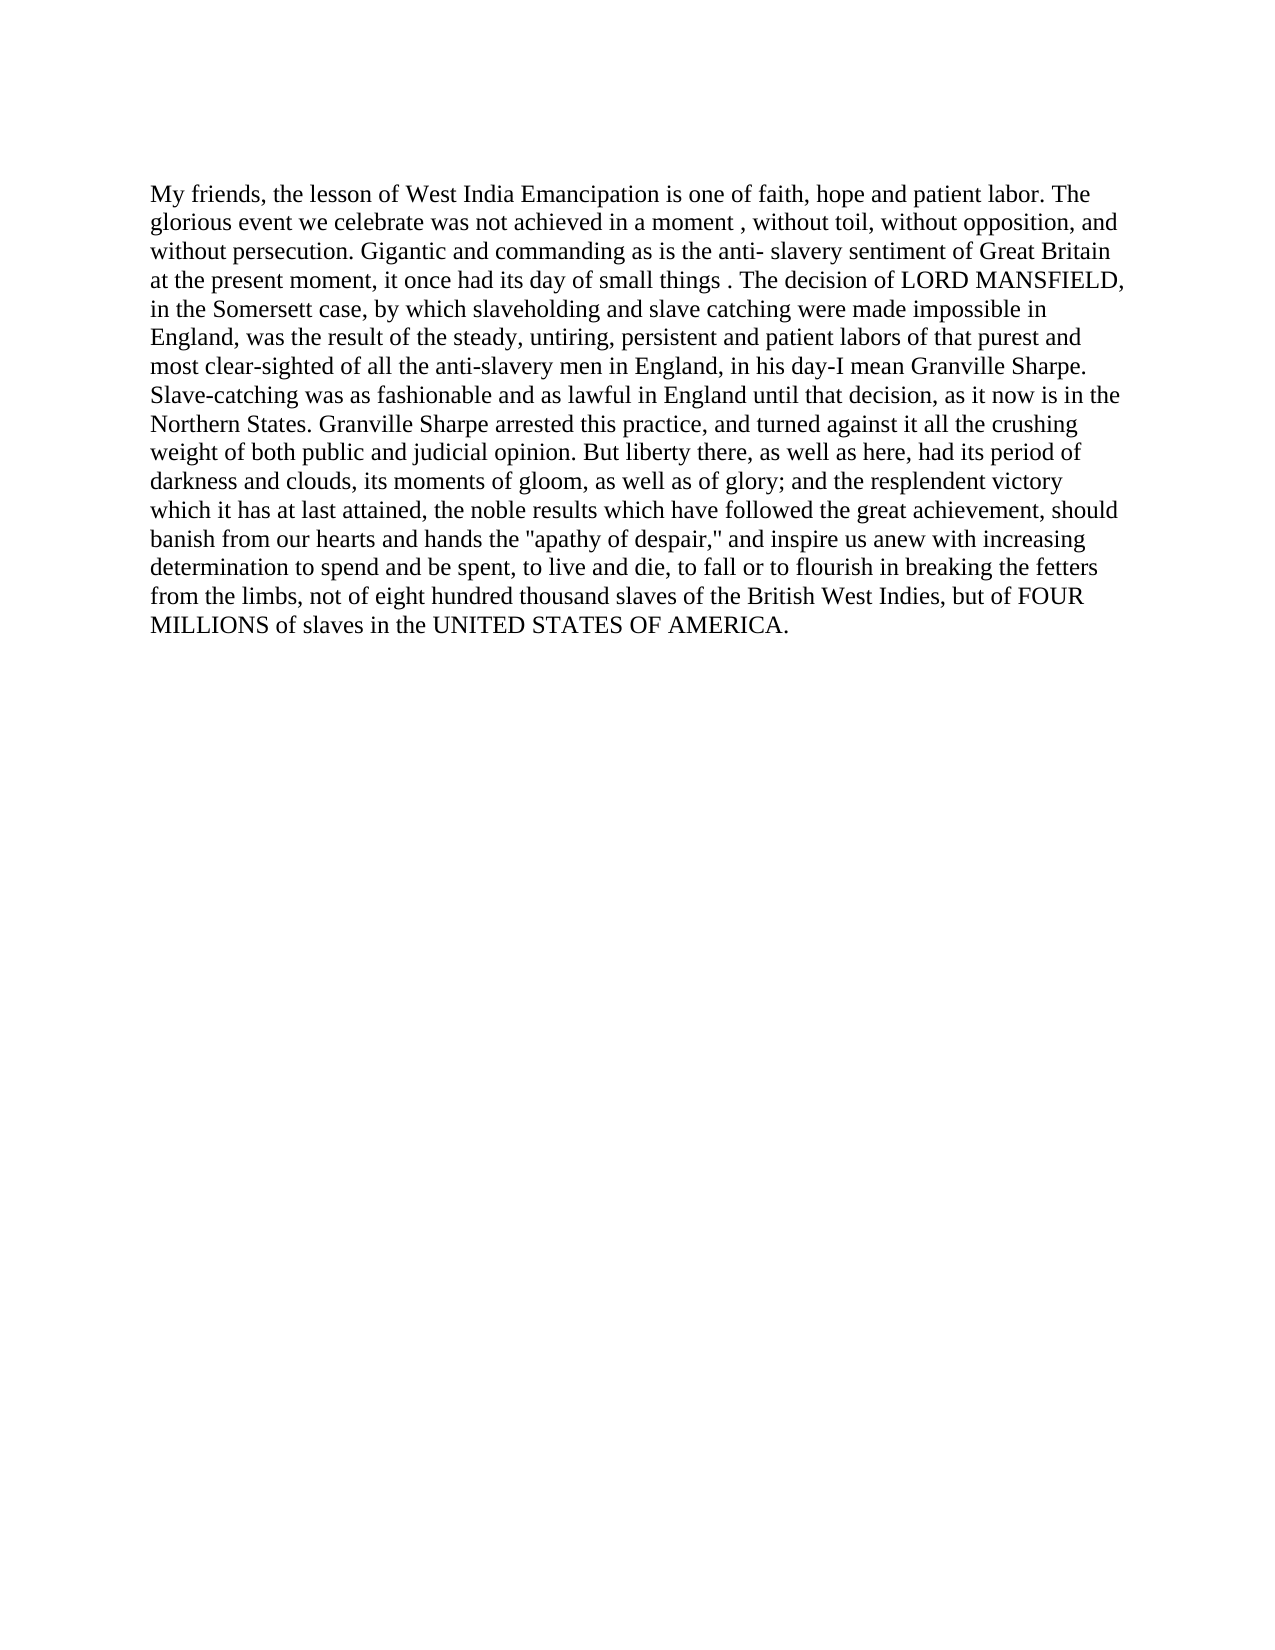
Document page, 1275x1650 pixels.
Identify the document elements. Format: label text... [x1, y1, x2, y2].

text My friends, the lesson of West India Emancipation is one of faith, hope and patient labor. The glorious event we celebrate was not achieved in a moment , without toil, without opposition, and without persecution. Gigantic and commanding as is the anti- slavery sentiment of Great Britain at the present moment, it once had its day of small things . The decision of LORD MANSFIELD, in the Somersett case, by which slaveholding and slave catching were made impossible in England, was the result of the steady, untiring, persistent and patient labors of that purest and most clear-sighted of all the anti-slavery men in England, in his day-I mean Granville Sharpe. Slave-catching was as fashionable and as lawful in England until that decision, as it now is in the Northern States. Granville Sharpe arrested this practice, and turned against it all the crushing weight of both public and judicial opinion. But liberty there, as well as here, had its period of darkness and clouds, its moments of gloom, as well as of glory; and the resplendent victory which it has at last attained, the noble results which have followed the great achievement, should banish from our hearts and hands the ''apathy of despair,'' and inspire us anew with increasing determination to spend and be spent, to live and die, to fall or to flourish in breaking the fetters from the limbs, not of eight hundred thousand slaves of the British West Indies, but of FOUR MILLIONS of slaves in the UNITED STATES OF AMERICA. [150, 179, 1125, 639]
